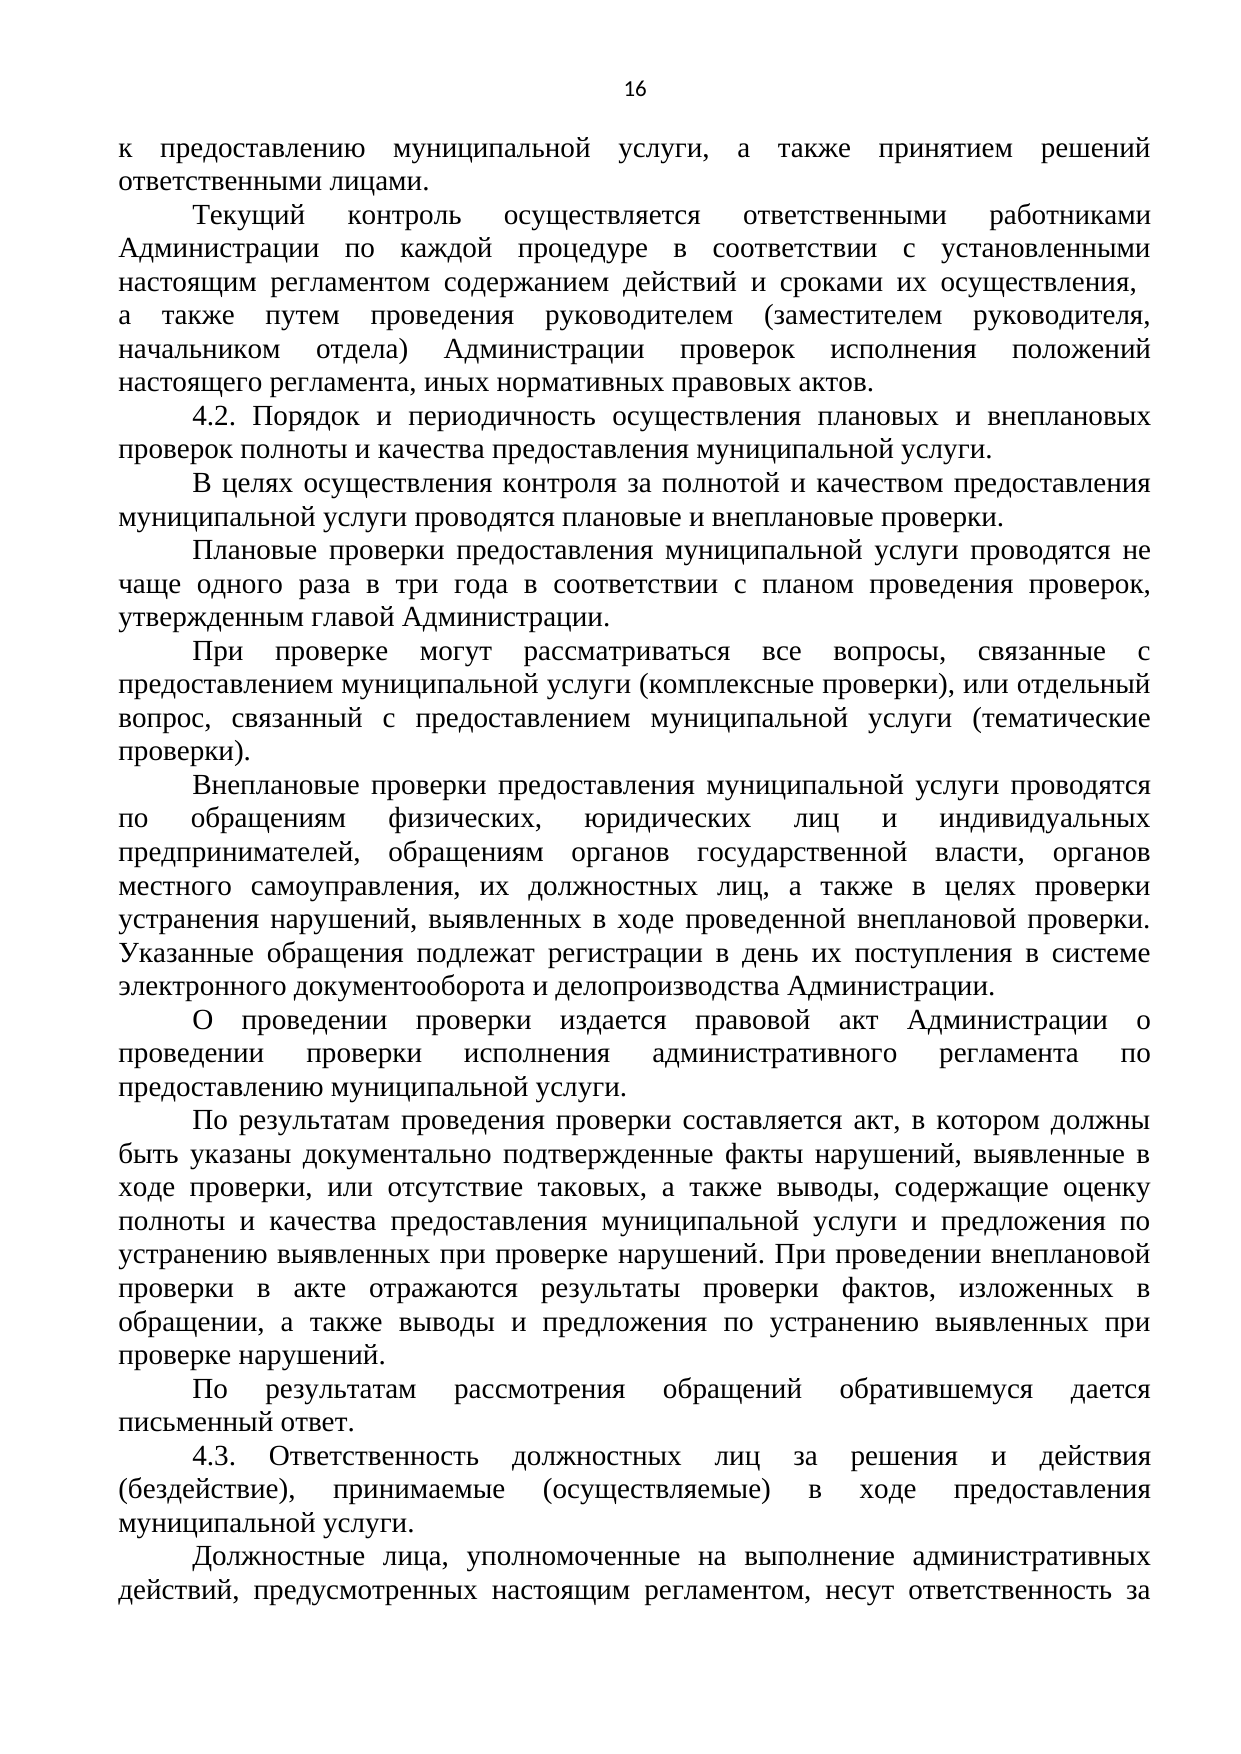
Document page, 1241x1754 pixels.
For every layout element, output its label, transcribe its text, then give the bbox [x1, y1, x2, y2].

text По результатам рассмотрения обращений обратившемуся дается письменный ответ. [118, 1371, 1152, 1438]
text 4.3. Ответственность должностных лиц за решения и действия (бездействие), принимаемые (осуществляемые) в ходе предоставления муниципальной услуги. [118, 1438, 1152, 1538]
text Плановые проверки предоставления муниципальной услуги проводятся не чаще одного раза в три года в соответствии с планом проведения проверок, утвержденным главой Администрации. [118, 532, 1152, 633]
text Внеплановые проверки предоставления муниципальной услуги проводятся по обращениям физических, юридических лиц и индивидуальных предпринимателей, обращениям органов государственной власти, органов местного самоуправления, их должностных лиц, а также в целях проверки устранения нарушений, выявленных в ходе проведенной внеплановой проверки. Указанные обращения подлежат регистрации в день их поступления в системе электронного документооборота и делопроизводства Администрации. [118, 767, 1152, 1002]
text По результатам проведения проверки составляется акт, в котором должны быть указаны документально подтвержденные факты нарушений, выявленные в ходе проверки, или отсутствие таковых, а также выводы, содержащие оценку полноты и качества предоставления муниципальной услуги и предложения по устранению выявленных при проверке нарушений. При проведении внеплановой проверки в акте отражаются результаты проверки фактов, изложенных в обращении, а также выводы и предложения по устранению выявленных при проверке нарушений. [118, 1102, 1152, 1371]
text Текущий контроль осуществляется ответственными работниками Администрации по каждой процедуре в соответствии с установленными настоящим регламентом содержанием действий и сроками их осуществления, а также путем проведения руководителем (заместителем руководителя, начальником отдела) Администрации проверок исполнения положений настоящего регламента, иных нормативных правовых актов. [118, 197, 1152, 398]
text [118, 1538, 1152, 1606]
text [118, 130, 1152, 197]
text О проведении проверки издается правовой акт Администрации о проведении проверки исполнения административного регламента по предоставлению муниципальной услуги. [118, 1002, 1152, 1102]
text При проверке могут рассматриваться все вопросы, связанные с предоставлением муниципальной услуги (комплексные проверки), или отдельный вопрос, связанный с предоставлением муниципальной услуги (тематические проверки). [118, 633, 1152, 767]
text 4.2. Порядок и периодичность осуществления плановых и внеплановых проверок полноты и качества предоставления муниципальной услуги. [118, 398, 1152, 465]
text В целях осуществления контроля за полнотой и качеством предоставления муниципальной услуги проводятся плановые и внеплановые проверки. [118, 465, 1152, 532]
